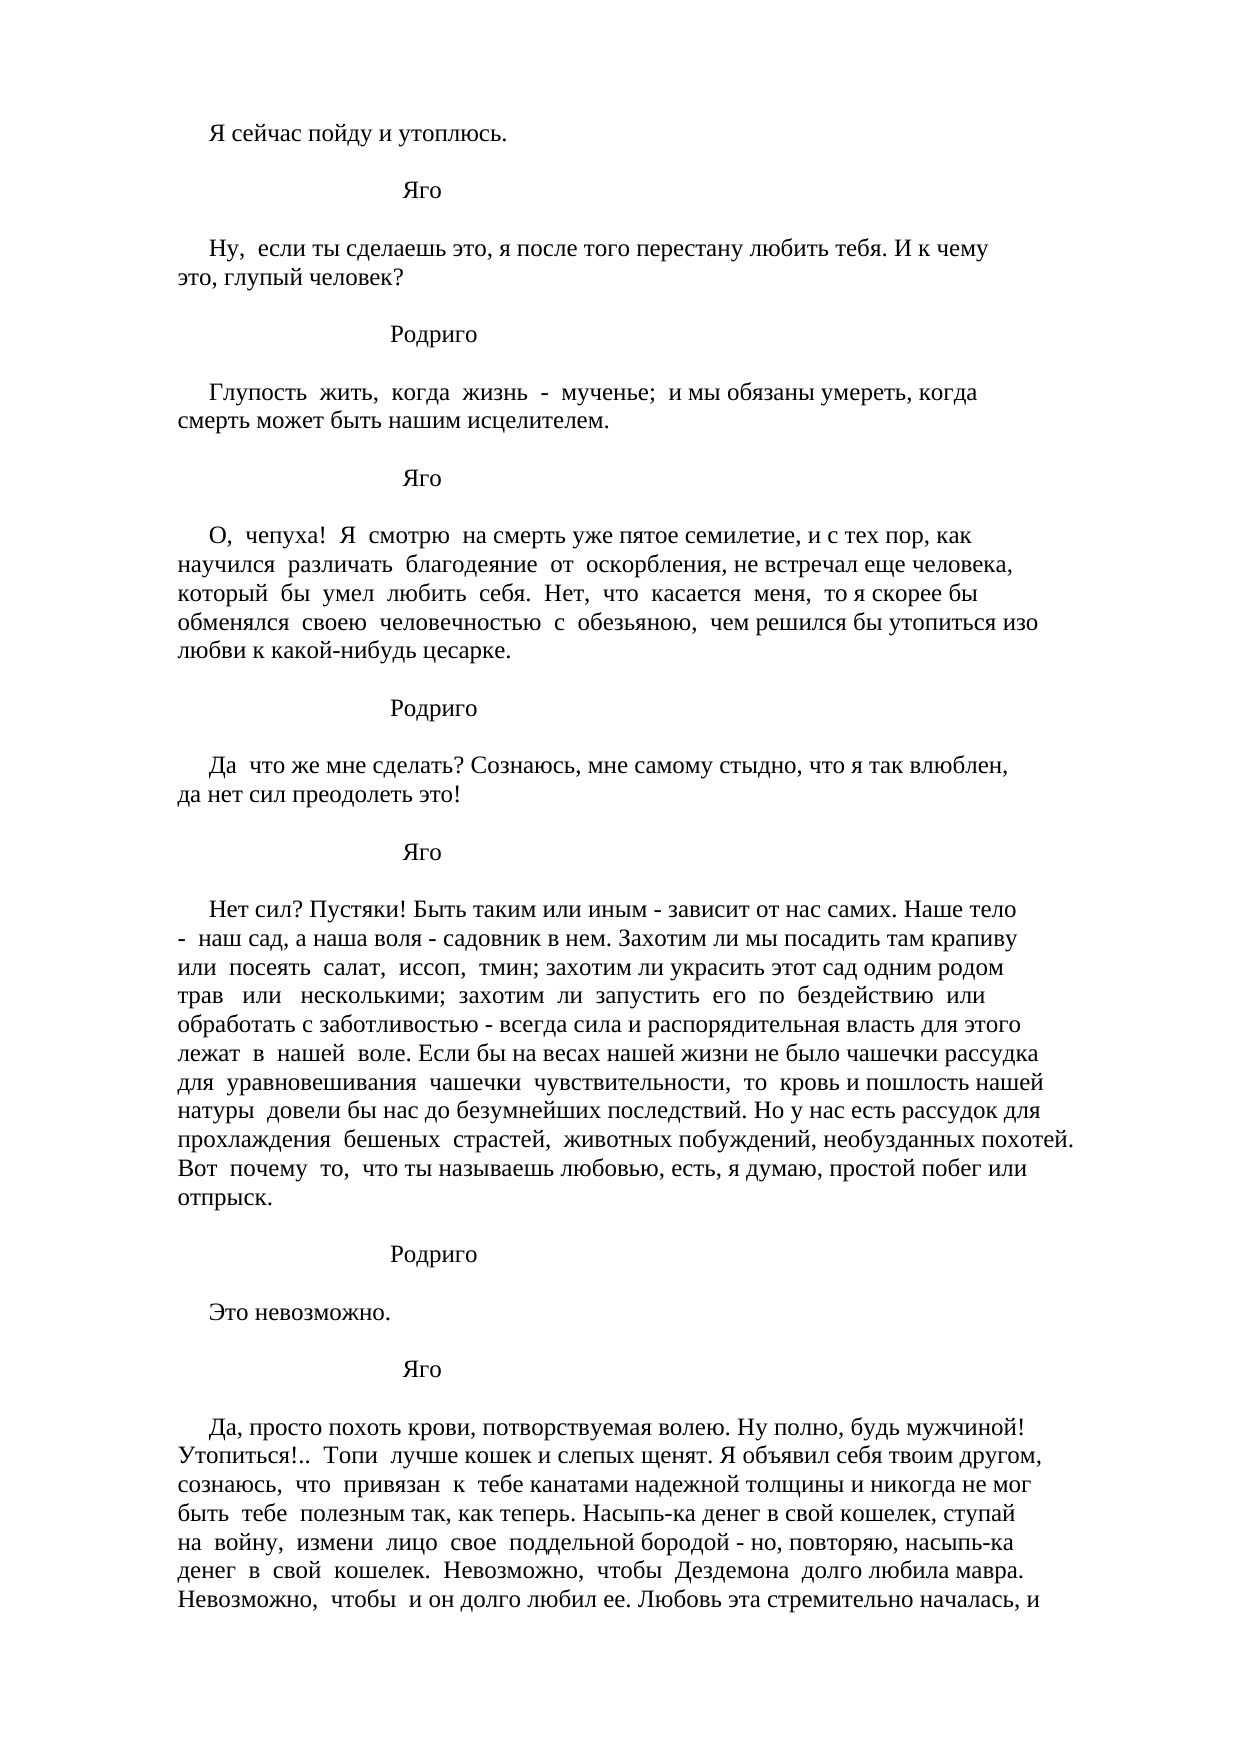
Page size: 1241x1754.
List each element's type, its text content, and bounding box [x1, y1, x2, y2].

text Это невозможно. [177, 1297, 1152, 1326]
text Яго [177, 1354, 1152, 1383]
text Да, просто похоть крови, потворствуемая волею. Ну полно, будь мужчиной! [177, 1412, 1152, 1441]
text который бы умел любить себя. Нет, что касается меня, то я скорее бы [177, 578, 1152, 607]
text отпрыск. [177, 1182, 1152, 1211]
text обменялся своею человечностью с обезьяною, чем решился бы утопиться изо [177, 607, 1152, 636]
text научился различать благодеяние от оскорбления, не встречал еще человека, [177, 549, 1152, 578]
text обработать с заботливостью - всегда сила и распорядительная власть для этого [177, 1009, 1152, 1038]
text смерть может быть нашим исцелителем. [177, 406, 1152, 434]
text на войну, измени лицо свое поддельной бородой - но, повторяю, насыпь-ка [177, 1527, 1152, 1556]
text натуры довели бы нас до безумнейших последствий. Но у нас есть рассудок для [177, 1096, 1152, 1124]
text для уравновешивания чашечки чувствительности, то кровь и пошлость нашей [177, 1067, 1152, 1096]
text О, чепуха! Я смотрю на смерть уже пятое семилетие, и с тех пор, как [177, 521, 1152, 549]
text Pодpиго [177, 1239, 1152, 1268]
text Родриго [177, 319, 1152, 348]
text лежат в нашей воле. Если бы на весах нашей жизни не было чашечки рассудка [177, 1038, 1152, 1067]
text Я сейчас пойду и утоплюсь. [177, 118, 1152, 147]
text прохлаждения бешеных страстей, животных побуждений, необузданных похотей. [177, 1124, 1152, 1153]
text быть тебе полезным так, как теперь. Насыпь-ка денег в свой кошелек, ступай [177, 1498, 1152, 1527]
text Ну, если ты сделаешь это, я после того перестану любить тебя. И к чему [177, 233, 1152, 262]
text это, глупый человек? [177, 262, 1152, 291]
text Вот почему то, что ты называешь любовью, есть, я думаю, простой побег или [177, 1153, 1152, 1182]
text Нет сил? Пустяки! Быть таким или иным - зависит от нас самих. Наше тело [177, 894, 1152, 923]
text Невозможно, чтобы и он долго любил ее. Любовь эта стремительно началась, и [177, 1584, 1152, 1613]
text Глупость жить, когда жизнь - мученье; и мы обязаны умереть, когда [177, 377, 1152, 406]
text Яго [177, 463, 1152, 492]
text - наш сад, а наша воля - садовник в нем. Захотим ли мы посадить там крапиву [177, 923, 1152, 952]
text да нет сил преодолеть это! [177, 779, 1152, 808]
text Утопиться!.. Топи лучше кошек и слепых щенят. Я объявил себя твоим другом, [177, 1441, 1152, 1469]
text Яго [177, 176, 1152, 204]
text денег в свой кошелек. Невозможно, чтобы Дездемона долго любила мавра. [177, 1556, 1152, 1584]
text Родриго [177, 693, 1152, 722]
text или посеять салат, иссоп, тмин; захотим ли украсить этот сад одним родом [177, 952, 1152, 981]
text Да что же мне сделать? Сознаюсь, мне самому стыдно, что я так влюблен, [177, 751, 1152, 779]
text Яго [177, 837, 1152, 866]
text сознаюсь, что привязан к тебе канатами надежной толщины и никогда не мог [177, 1469, 1152, 1498]
text трав или несколькими; захотим ли запустить его по бездействию или [177, 981, 1152, 1009]
text любви к какой-нибудь цесарке. [177, 636, 1152, 664]
